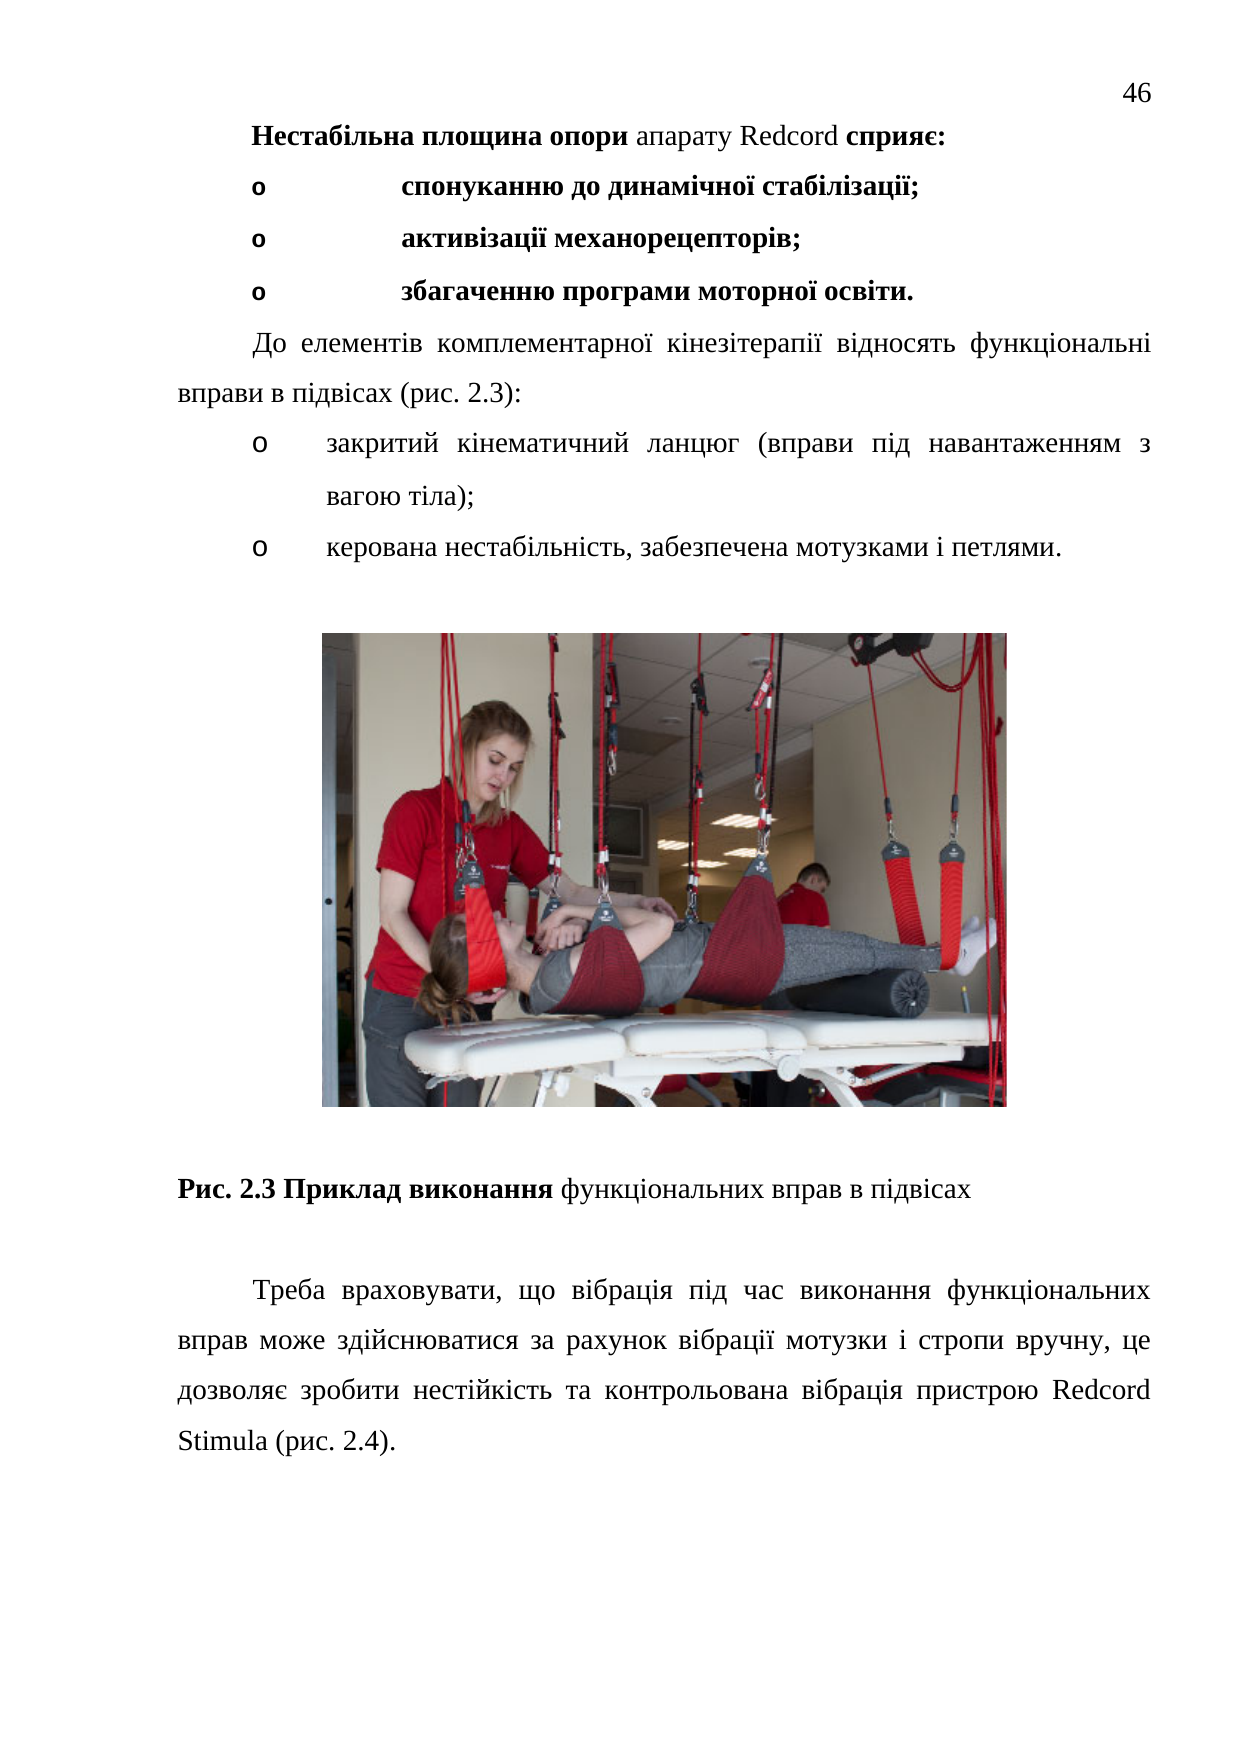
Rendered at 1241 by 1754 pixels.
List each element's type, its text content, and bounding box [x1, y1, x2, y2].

picture [322, 633, 1007, 1107]
text Треба враховувати, що вібрація під час виконання функціональних вправ може здійснюватися за рахунок вібрації мотузки і стропи вручну, це дозволяє зробити нестійкість та контрольована вібрація пристрою Redcord Stimula (рис. 2.4). [177, 1272, 1152, 1456]
subtitle збагаченню програми моторної освіти. [251, 273, 1152, 308]
text До елементів комплементарної кінезітерапії відносять функціональні вправи в підвісах (рис. 2.3): [177, 325, 1152, 409]
subtitle активізації механорецепторів; [251, 221, 1152, 255]
subtitle спонуканню до динамічної стабілізації; [251, 168, 1152, 203]
list керована нестабільність, забезпечена мотузками і петлями. [251, 529, 1152, 565]
list закритий кінематичний ланцюг (вправи під навантаженням з вагою тіла); [251, 426, 1152, 512]
subtitle Рис. 2.3 Приклад виконання функціональних вправ в підвісах [177, 1171, 1152, 1205]
subtitle Нестабільна площина опори апарату Redcord сприяє: [177, 118, 1152, 152]
